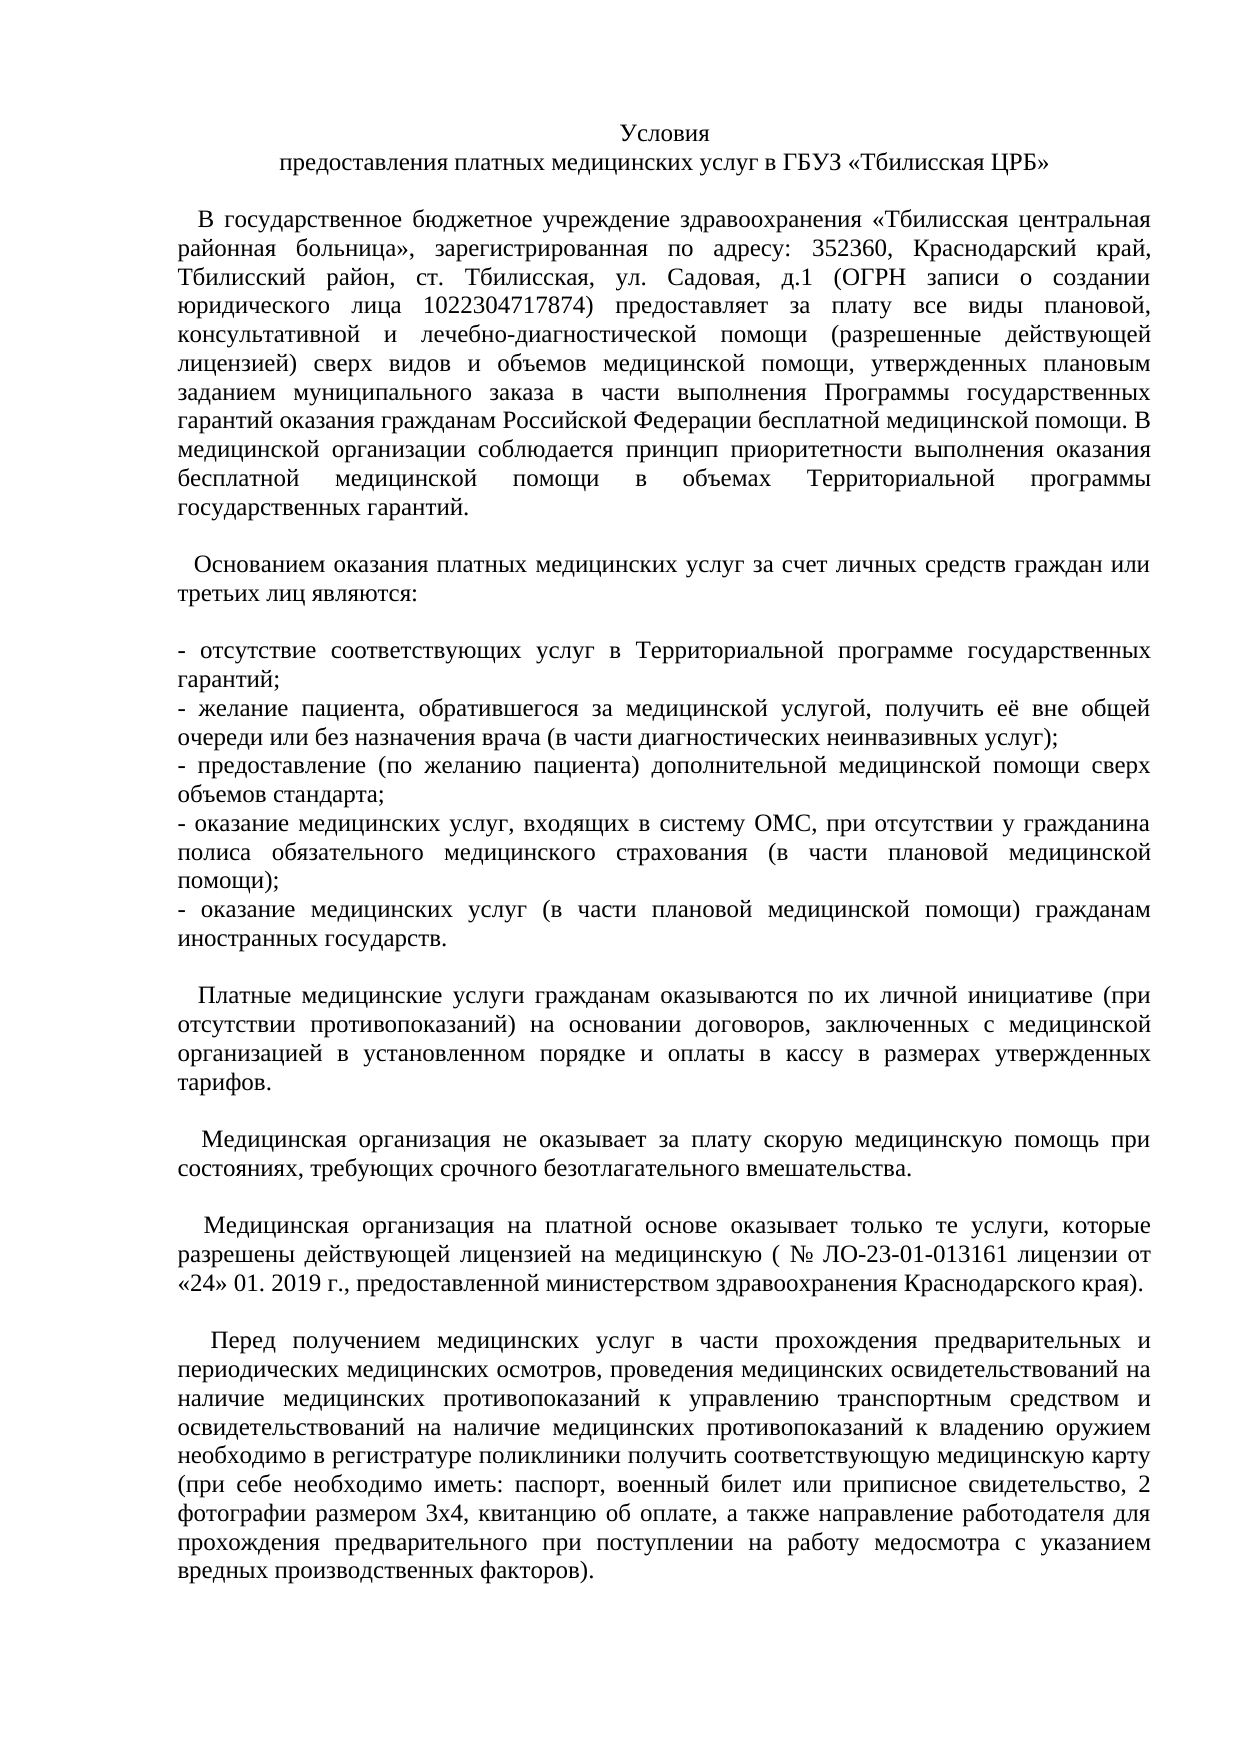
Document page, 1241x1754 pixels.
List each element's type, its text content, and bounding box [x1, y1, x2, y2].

text Платные медицинские услуги гражданам оказываются по их личной инициативе (при отсутствии противопоказаний) на основании договоров, заключенных с медицинской организацией в установленном порядке и оплаты в кассу в размерах утвержденных тарифов. [177, 981, 1152, 1096]
text - отсутствие соответствующих услуг в Территориальной программе государственных гарантий; [177, 636, 1152, 693]
text В государственное бюджетное учреждение здравоохранения «Тбилисская центральная районная больница», зарегистрированная по адресу: 352360, Краснодарский край, Тбилисский район, ст. Тбилисская, ул. Садовая, д.1 (ОГРН записи о создании юридического лица 1022304717874) предоставляет за плату все виды плановой, консультативной и лечебно-диагностической помощи (разрешенные действующей лицензией) сверх видов и объемов медицинской помощи, утвержденных плановым заданием муниципального заказа в части выполнения Программы государственных гарантий оказания гражданам Российской Федерации бесплатной медицинской помощи. В медицинской организации соблюдается принцип приоритетности выполнения оказания бесплатной медицинской помощи в объемах Территориальной программы государственных гарантий. [177, 204, 1152, 521]
text предоставления платных медицинских услуг в ГБУЗ «Тбилисская ЦРБ» [177, 147, 1152, 176]
text Основанием оказания платных медицинских услуг за счет личных средств граждан или третьих лиц являются: [177, 549, 1152, 607]
text Медицинская организация не оказывает за плату скорую медицинскую помощь при состояниях, требующих срочного безотлагательного вмешательства. [177, 1124, 1152, 1182]
text - оказание медицинских услуг, входящих в систему ОМС, при отсутствии у гражданина полиса обязательного медицинского страхования (в части плановой медицинской помощи); [177, 808, 1152, 894]
text - желание пациента, обратившегося за медицинской услугой, получить её вне общей очереди или без назначения врача (в части диагностических неинвазивных услуг); [177, 693, 1152, 751]
text Перед получением медицинских услуг в части прохождения предварительных и периодических медицинских осмотров, проведения медицинских освидетельствований на наличие медицинских противопоказаний к управлению транспортным средством и освидетельствований на наличие медицинских противопоказаний к владению оружием необходимо в регистратуре поликлиники получить соответствующую медицинскую карту (при себе необходимо иметь: паспорт, военный билет или приписное свидетельство, 2 фотографии размером 3х4, квитанцию об оплате, а также направление работодателя для прохождения предварительного при поступлении на работу медосмотра с указанием вредных производственных факторов). [177, 1326, 1152, 1584]
text Медицинская организация на платной основе оказывает только те услуги, которые разрешены действующей лицензией на медицинскую ( № ЛО-23-01-013161 лицензии от «24» 01. 2019 г., предоставленной министерством здравоохранения Краснодарского края). [177, 1211, 1152, 1297]
text - оказание медицинских услуг (в части плановой медицинской помощи) гражданам иностранных государств. [177, 894, 1152, 952]
text - предоставление (по желанию пациента) дополнительной медицинской помощи сверх объемов стандарта; [177, 751, 1152, 808]
text Условия [177, 118, 1152, 147]
